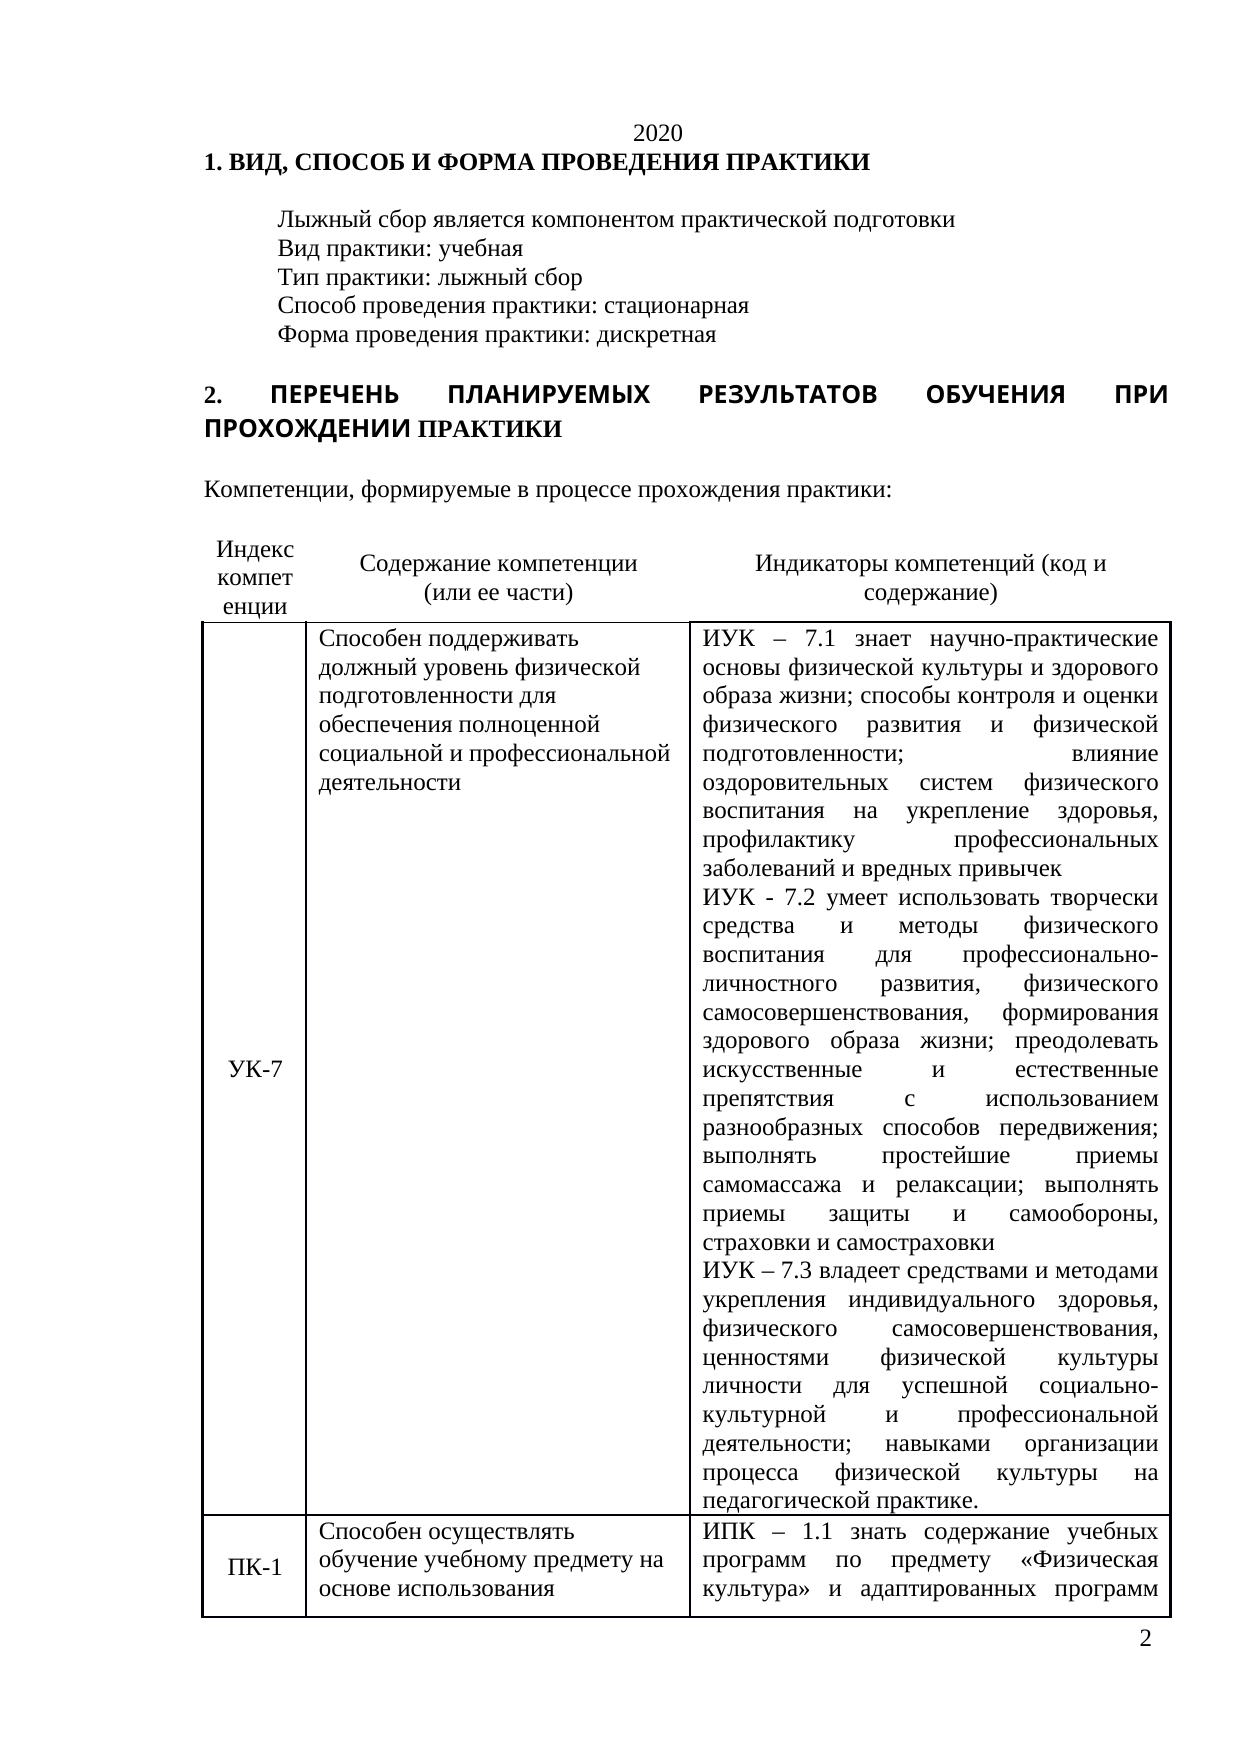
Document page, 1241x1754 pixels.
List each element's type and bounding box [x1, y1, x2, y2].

table_cell [192, 147, 1181, 1618]
table_header [148, 118, 1167, 147]
